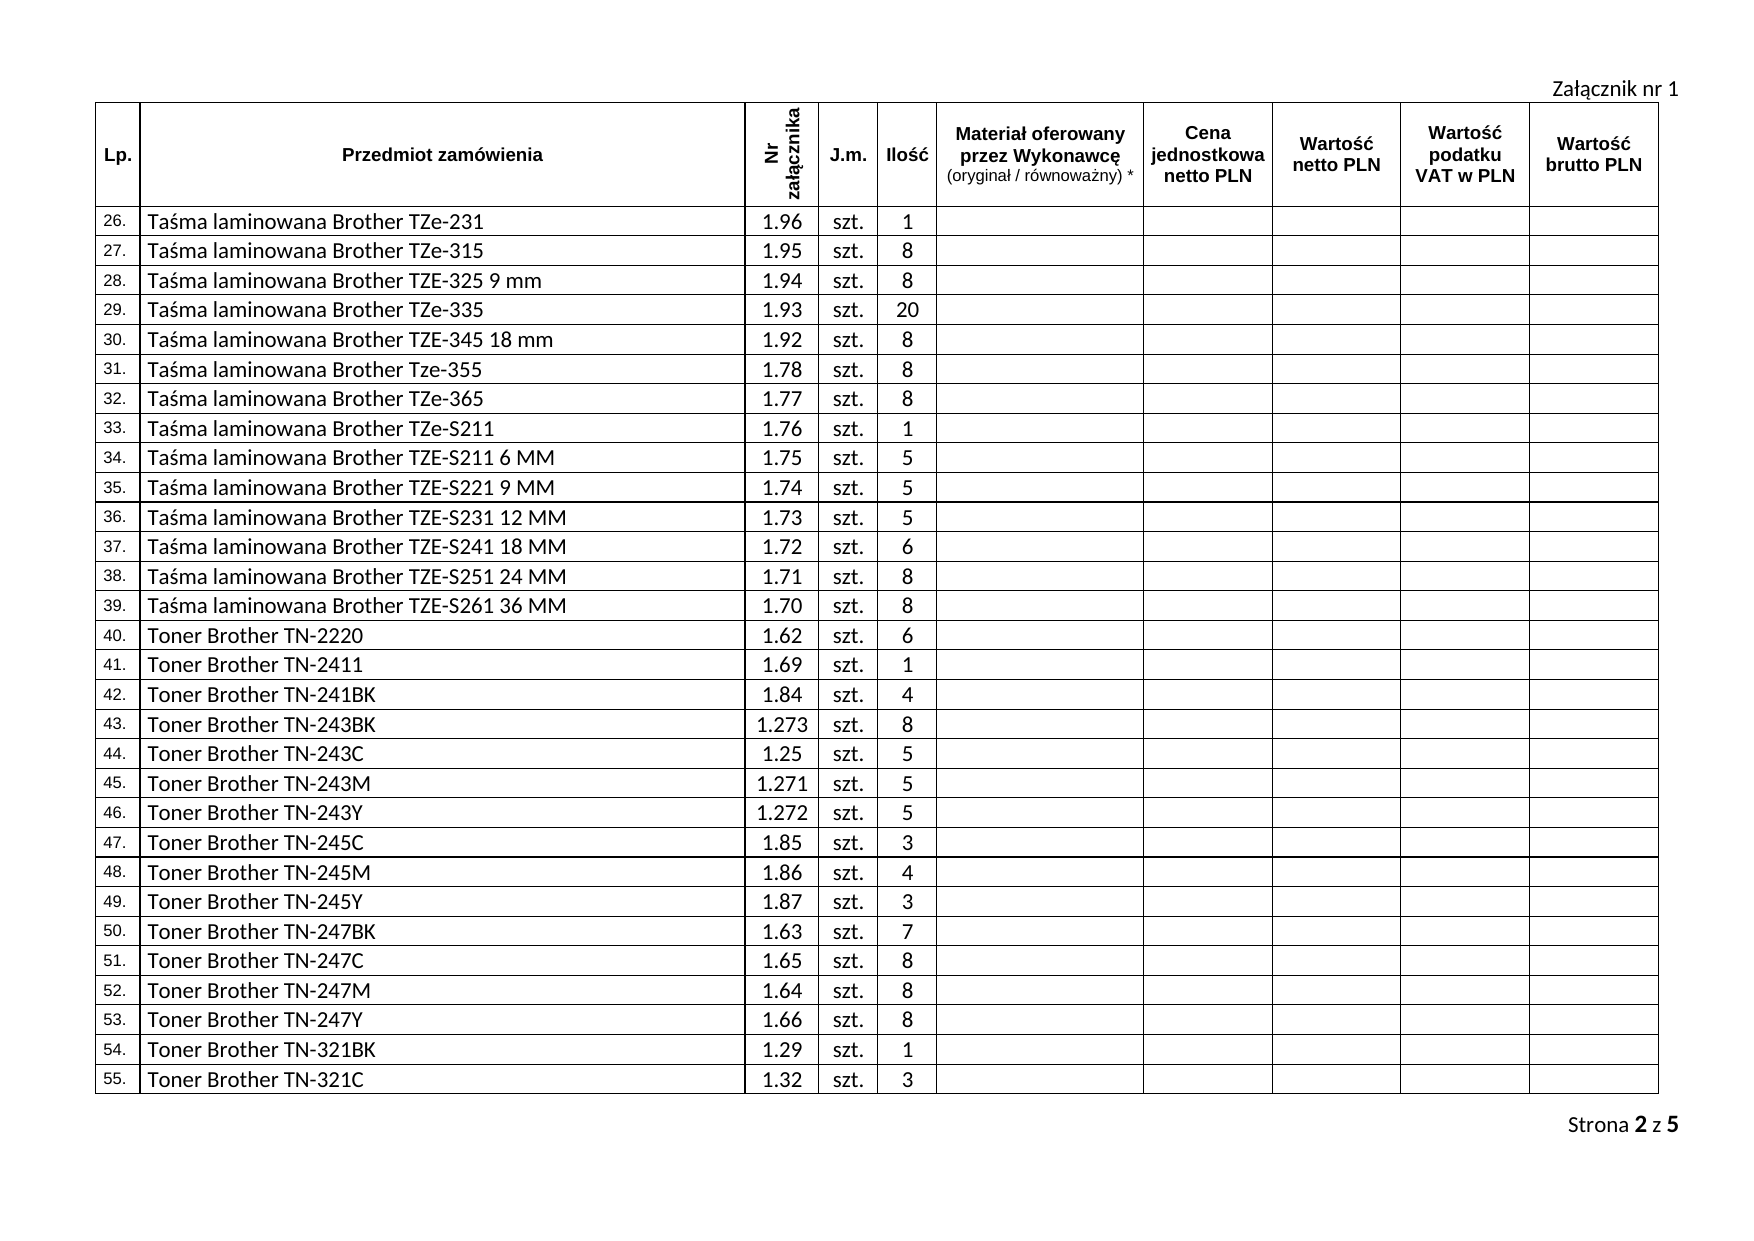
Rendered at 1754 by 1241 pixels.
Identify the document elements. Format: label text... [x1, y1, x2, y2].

table_cell 1 [878, 1035, 936, 1063]
table_cell [1530, 650, 1658, 679]
table_cell szt. [819, 976, 877, 1004]
table_cell [1401, 976, 1529, 1004]
table_cell [96, 503, 139, 531]
table_cell [1144, 946, 1272, 975]
table_cell szt. [819, 887, 877, 916]
table_cell 1.96 [746, 207, 818, 235]
table_cell 1.64 [746, 976, 818, 1004]
table_cell [937, 295, 1143, 324]
table_cell [937, 414, 1143, 442]
table_cell [1144, 887, 1272, 916]
table_cell [1401, 473, 1529, 501]
table_cell [1273, 325, 1400, 353]
table_cell [96, 858, 139, 886]
table_cell [1530, 443, 1658, 472]
table_cell [1401, 739, 1529, 768]
table_cell Toner Brother TN-245M [141, 858, 744, 886]
table_cell 1 [878, 414, 936, 442]
table_cell [937, 621, 1143, 649]
table_cell 1.63 [746, 917, 818, 945]
table_cell [1144, 917, 1272, 945]
table_cell [937, 946, 1143, 975]
table_cell [1273, 1065, 1400, 1093]
table_cell [1401, 1035, 1529, 1063]
table_cell szt. [819, 325, 877, 353]
table_cell [96, 798, 139, 827]
table_cell szt. [819, 650, 877, 679]
table_cell [96, 739, 139, 768]
table_cell 8 [878, 266, 936, 294]
table_cell [1144, 680, 1272, 708]
table_cell 1.75 [746, 443, 818, 472]
table_cell [1530, 355, 1658, 383]
table_cell 5 [878, 473, 936, 501]
table_cell [937, 207, 1143, 235]
table_cell szt. [819, 207, 877, 235]
table_cell Taśma laminowana Brother Tze-355 [141, 355, 744, 383]
table_cell 1 [878, 650, 936, 679]
table_cell [1273, 295, 1400, 324]
table_cell [1273, 355, 1400, 383]
table_cell [96, 591, 139, 620]
table_cell 8 [878, 710, 936, 738]
table_cell szt. [819, 1035, 877, 1063]
table_cell [1273, 680, 1400, 708]
table_cell [1530, 414, 1658, 442]
table_cell [937, 828, 1143, 856]
table_cell 1.271 [746, 769, 818, 797]
table_cell [1273, 532, 1400, 561]
table_header Wartość brutto PLN [1530, 103, 1658, 206]
table_cell Taśma laminowana Brother TZE-S261 36 MM [141, 591, 744, 620]
table_cell [1530, 710, 1658, 738]
table_cell [1530, 621, 1658, 649]
table_cell 8 [878, 562, 936, 590]
table_cell [1530, 207, 1658, 235]
table_cell szt. [819, 1065, 877, 1093]
table_cell Taśma laminowana Brother TZE-S211 6 MM [141, 443, 744, 472]
table_cell [937, 591, 1143, 620]
table_cell [1273, 562, 1400, 590]
table_cell [1144, 325, 1272, 353]
table_cell [96, 236, 139, 265]
table_cell [1530, 1035, 1658, 1063]
table_cell [96, 976, 139, 1004]
table_cell [1530, 236, 1658, 265]
table_cell [1401, 591, 1529, 620]
table_cell [1530, 887, 1658, 916]
table_cell [1401, 443, 1529, 472]
table_cell [1273, 976, 1400, 1004]
table_cell 1.29 [746, 1035, 818, 1063]
table_cell [1273, 769, 1400, 797]
table_cell szt. [819, 621, 877, 649]
table_cell szt. [819, 769, 877, 797]
table_cell [1530, 976, 1658, 1004]
table_cell [1144, 443, 1272, 472]
table_cell 1.93 [746, 295, 818, 324]
table_cell [96, 1035, 139, 1063]
table_header Cena jednostkowa netto PLN [1144, 103, 1272, 206]
table_cell [1530, 562, 1658, 590]
table_cell [1273, 1035, 1400, 1063]
table_cell [1401, 828, 1529, 856]
table_cell 8 [878, 325, 936, 353]
table_cell [937, 917, 1143, 945]
table_cell [1144, 710, 1272, 738]
table_cell szt. [819, 295, 877, 324]
table_cell 1.76 [746, 414, 818, 442]
table_cell [1144, 503, 1272, 531]
table_cell [1530, 680, 1658, 708]
table_cell 1.77 [746, 384, 818, 413]
table_cell [1401, 621, 1529, 649]
table_cell [1530, 532, 1658, 561]
table_cell 1.78 [746, 355, 818, 383]
table_cell [937, 1005, 1143, 1034]
table_cell [1144, 236, 1272, 265]
table_cell [1144, 207, 1272, 235]
table_header Lp. [96, 103, 139, 206]
table_cell Toner Brother TN-243Y [141, 798, 744, 827]
table_cell [1401, 1005, 1529, 1034]
table_cell [1273, 710, 1400, 738]
table_cell [1144, 769, 1272, 797]
table_cell Taśma laminowana Brother TZE-S221 9 MM [141, 473, 744, 501]
table_header J.m. [819, 103, 877, 206]
table_cell Toner Brother TN-247Y [141, 1005, 744, 1034]
table_cell [1530, 769, 1658, 797]
table_cell Taśma laminowana Brother TZe-315 [141, 236, 744, 265]
table_cell [96, 621, 139, 649]
table_cell 8 [878, 1005, 936, 1034]
table_cell [96, 295, 139, 324]
table_cell Taśma laminowana Brother TZe-365 [141, 384, 744, 413]
table_cell szt. [819, 917, 877, 945]
table_cell [96, 828, 139, 856]
table_cell 5 [878, 739, 936, 768]
table_cell szt. [819, 384, 877, 413]
table_cell Toner Brother TN-321C [141, 1065, 744, 1093]
table_cell szt. [819, 236, 877, 265]
table_cell [1273, 473, 1400, 501]
table_cell Toner Brother TN-243BK [141, 710, 744, 738]
table_cell [1530, 1065, 1658, 1093]
table_cell 1.94 [746, 266, 818, 294]
table_cell Toner Brother TN-321BK [141, 1035, 744, 1063]
table_cell 1.92 [746, 325, 818, 353]
table_cell [96, 414, 139, 442]
table_cell [937, 739, 1143, 768]
table_cell [96, 443, 139, 472]
table_cell Toner Brother TN-241BK [141, 680, 744, 708]
table_cell Toner Brother TN-243C [141, 739, 744, 768]
table_cell szt. [819, 1005, 877, 1034]
table_cell [1530, 828, 1658, 856]
table_cell [1401, 858, 1529, 886]
table_cell [1144, 1035, 1272, 1063]
table_cell [1401, 295, 1529, 324]
table_cell [1273, 858, 1400, 886]
table_cell [1530, 739, 1658, 768]
table_cell [1401, 710, 1529, 738]
table_cell Taśma laminowana Brother TZE-345 18 mm [141, 325, 744, 353]
table_cell Taśma laminowana Brother TZe-S211 [141, 414, 744, 442]
table_cell [1401, 503, 1529, 531]
table_cell [937, 443, 1143, 472]
table_cell [1144, 591, 1272, 620]
table_cell [1401, 562, 1529, 590]
table_cell [96, 887, 139, 916]
table_cell szt. [819, 946, 877, 975]
table_cell [96, 946, 139, 975]
table_cell Toner Brother TN-2220 [141, 621, 744, 649]
table_header Wartość podatku VAT w PLN [1401, 103, 1529, 206]
table_cell [937, 1035, 1143, 1063]
table_cell [1530, 798, 1658, 827]
table_cell Taśma laminowana Brother TZe-335 [141, 295, 744, 324]
table_cell [937, 384, 1143, 413]
table_cell [96, 680, 139, 708]
table_cell [1144, 621, 1272, 649]
table_cell [937, 325, 1143, 353]
table_cell 8 [878, 355, 936, 383]
table_cell [1401, 532, 1529, 561]
table_cell [1144, 473, 1272, 501]
table_cell [937, 680, 1143, 708]
table_cell [1401, 266, 1529, 294]
table_cell [96, 1065, 139, 1093]
table_cell [937, 858, 1143, 886]
table_cell [96, 473, 139, 501]
table_cell szt. [819, 532, 877, 561]
table_cell [1401, 236, 1529, 265]
table_cell szt. [819, 562, 877, 590]
table_cell 1.25 [746, 739, 818, 768]
table_cell 1.95 [746, 236, 818, 265]
table_cell szt. [819, 473, 877, 501]
table_cell 1 [878, 207, 936, 235]
table_cell [1273, 384, 1400, 413]
table_cell 1.86 [746, 858, 818, 886]
table_cell Toner Brother TN-2411 [141, 650, 744, 679]
table_cell [937, 887, 1143, 916]
table_cell [1273, 503, 1400, 531]
table_cell [1401, 355, 1529, 383]
table_cell [1273, 946, 1400, 975]
table_cell szt. [819, 355, 877, 383]
table_cell [1273, 1005, 1400, 1034]
table_cell 1.71 [746, 562, 818, 590]
table_cell [1401, 207, 1529, 235]
table_cell [1273, 236, 1400, 265]
table_cell [1144, 562, 1272, 590]
table_cell Toner Brother TN-247BK [141, 917, 744, 945]
table_cell [937, 562, 1143, 590]
table_cell [96, 532, 139, 561]
table_cell Toner Brother TN-247C [141, 946, 744, 975]
table_cell 8 [878, 236, 936, 265]
table_cell [1401, 680, 1529, 708]
table_cell [1530, 325, 1658, 353]
table_cell [1401, 650, 1529, 679]
table_cell Toner Brother TN-247M [141, 976, 744, 1004]
table_cell [1273, 917, 1400, 945]
table_cell [96, 1005, 139, 1034]
table_cell [1401, 414, 1529, 442]
table_cell szt. [819, 680, 877, 708]
table_cell Taśma laminowana Brother TZE-S231 12 MM [141, 503, 744, 531]
table_cell szt. [819, 414, 877, 442]
table_cell [937, 236, 1143, 265]
table_cell [937, 769, 1143, 797]
table_cell [1144, 384, 1272, 413]
table_cell [1273, 650, 1400, 679]
table_cell 1.65 [746, 946, 818, 975]
table_cell [96, 562, 139, 590]
table_cell [1530, 917, 1658, 945]
table_cell 1.272 [746, 798, 818, 827]
table_cell Taśma laminowana Brother TZe-231 [141, 207, 744, 235]
table_cell [1273, 207, 1400, 235]
table_cell 1.72 [746, 532, 818, 561]
table_cell szt. [819, 591, 877, 620]
table_cell szt. [819, 739, 877, 768]
table_cell szt. [819, 858, 877, 886]
table_header Ilość [878, 103, 936, 206]
table_cell [1401, 325, 1529, 353]
table_header Nr załącznika [746, 103, 818, 206]
table_cell 3 [878, 1065, 936, 1093]
table_cell 1.84 [746, 680, 818, 708]
table_cell [1144, 1065, 1272, 1093]
table_cell Taśma laminowana Brother TZE-S241 18 MM [141, 532, 744, 561]
table_cell 5 [878, 443, 936, 472]
table_cell [1401, 1065, 1529, 1093]
table_cell [1530, 946, 1658, 975]
table_cell [96, 650, 139, 679]
table_cell [937, 266, 1143, 294]
table_cell [937, 532, 1143, 561]
table_cell [1530, 266, 1658, 294]
table_cell [1144, 858, 1272, 886]
table_cell Toner Brother TN-243M [141, 769, 744, 797]
table_cell [96, 917, 139, 945]
table_cell [1401, 769, 1529, 797]
table_cell [1273, 828, 1400, 856]
table_cell [1144, 798, 1272, 827]
table_cell 4 [878, 858, 936, 886]
table_cell [1273, 443, 1400, 472]
table_cell Toner Brother TN-245Y [141, 887, 744, 916]
table_cell 1.66 [746, 1005, 818, 1034]
table_cell [1273, 739, 1400, 768]
table_cell [937, 1065, 1143, 1093]
table_cell [1144, 650, 1272, 679]
table_cell [1273, 591, 1400, 620]
table_cell 1.87 [746, 887, 818, 916]
table_cell 7 [878, 917, 936, 945]
table_cell [937, 798, 1143, 827]
table_cell [1401, 798, 1529, 827]
table_cell [1401, 946, 1529, 975]
table_cell [1530, 384, 1658, 413]
table_cell [1144, 295, 1272, 324]
table_cell [96, 207, 139, 235]
table_cell [1273, 266, 1400, 294]
table_cell [937, 503, 1143, 531]
table_cell Taśma laminowana Brother TZE-S251 24 MM [141, 562, 744, 590]
table_header Wartość netto PLN [1273, 103, 1400, 206]
table_cell [1144, 976, 1272, 1004]
table_cell 3 [878, 887, 936, 916]
table_cell 4 [878, 680, 936, 708]
table_cell [1273, 798, 1400, 827]
table_cell [1144, 828, 1272, 856]
table_cell [96, 710, 139, 738]
table_cell 8 [878, 591, 936, 620]
table_cell [96, 769, 139, 797]
table_cell 3 [878, 828, 936, 856]
table_cell [1530, 591, 1658, 620]
table_cell [1144, 355, 1272, 383]
table_cell [937, 710, 1143, 738]
table_cell Toner Brother TN-245C [141, 828, 744, 856]
table_cell [96, 384, 139, 413]
table_header Materiał oferowany przez Wykonawcę (oryginał / równoważny) * [937, 103, 1143, 206]
table_cell [1273, 621, 1400, 649]
table_cell [1530, 503, 1658, 531]
table_cell [1144, 266, 1272, 294]
table_cell 1.69 [746, 650, 818, 679]
table_cell [1530, 473, 1658, 501]
table_cell 1.85 [746, 828, 818, 856]
table_cell 5 [878, 798, 936, 827]
table_cell [937, 355, 1143, 383]
table_cell Taśma laminowana Brother TZE-325 9 mm [141, 266, 744, 294]
table_cell 6 [878, 532, 936, 561]
table_cell [1144, 532, 1272, 561]
table_cell [1273, 887, 1400, 916]
table_cell 5 [878, 503, 936, 531]
table_cell [937, 473, 1143, 501]
table_cell 8 [878, 976, 936, 1004]
table_cell szt. [819, 828, 877, 856]
table_cell szt. [819, 503, 877, 531]
table_cell 1.73 [746, 503, 818, 531]
table_cell [1530, 1005, 1658, 1034]
table_cell [96, 266, 139, 294]
table_cell szt. [819, 266, 877, 294]
table_header Przedmiot zamówienia [141, 103, 744, 206]
table_cell [1273, 414, 1400, 442]
table_cell [1401, 917, 1529, 945]
table_cell [1401, 384, 1529, 413]
table_cell szt. [819, 798, 877, 827]
table_cell 20 [878, 295, 936, 324]
table_cell 1.70 [746, 591, 818, 620]
table_cell 5 [878, 769, 936, 797]
table_cell 8 [878, 384, 936, 413]
table_cell [937, 976, 1143, 1004]
table_cell [96, 355, 139, 383]
table_cell [1144, 414, 1272, 442]
table_cell 1.74 [746, 473, 818, 501]
table_cell 8 [878, 946, 936, 975]
table_cell [937, 650, 1143, 679]
table_cell [1530, 858, 1658, 886]
table_cell [1401, 887, 1529, 916]
table_cell 1.273 [746, 710, 818, 738]
table_cell [1530, 295, 1658, 324]
table_cell [1144, 1005, 1272, 1034]
table_cell 6 [878, 621, 936, 649]
table_cell [1144, 739, 1272, 768]
table_cell 1.32 [746, 1065, 818, 1093]
table_cell szt. [819, 443, 877, 472]
table_cell [96, 325, 139, 353]
table_cell 1.62 [746, 621, 818, 649]
table_cell szt. [819, 710, 877, 738]
